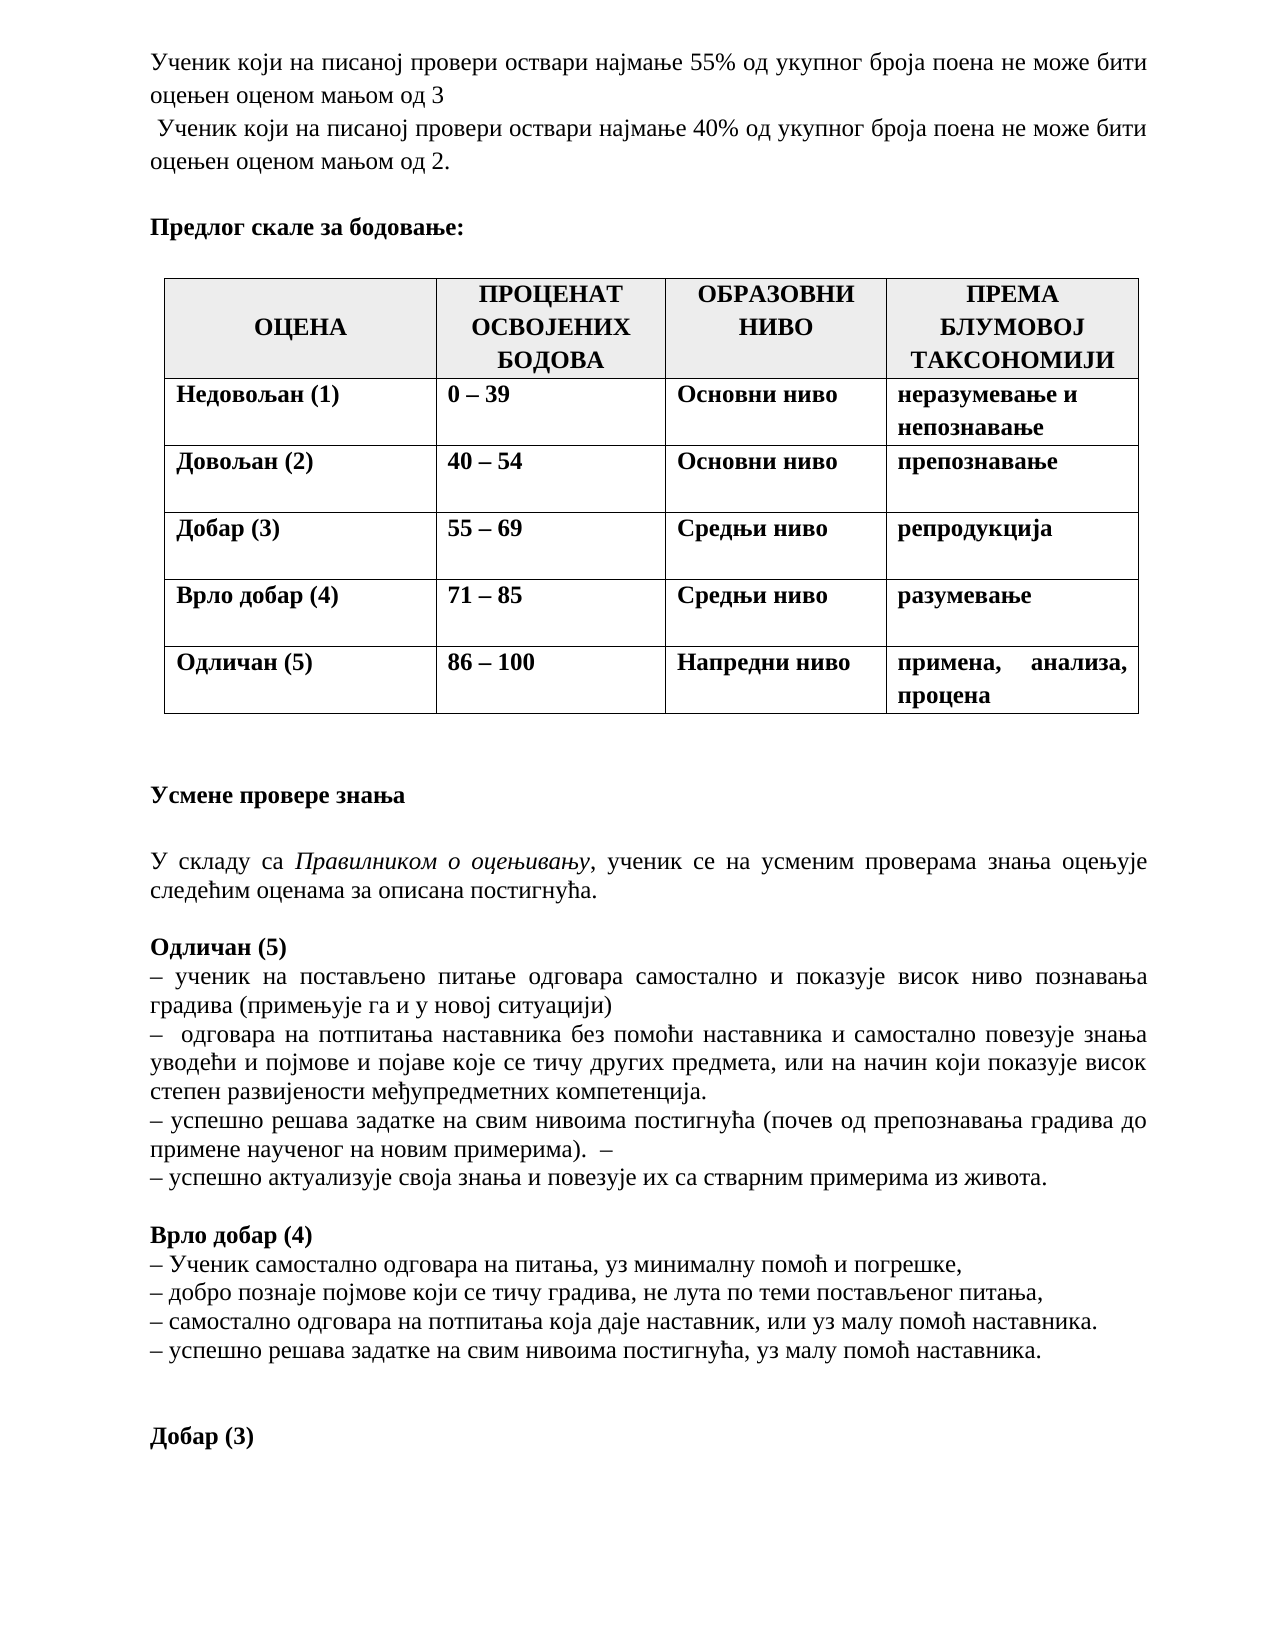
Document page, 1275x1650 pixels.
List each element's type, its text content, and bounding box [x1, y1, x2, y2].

table_header ПРОЦЕНАТ ОСВОЈЕНИХ БОДОВА [437, 279, 665, 378]
text – самостално одговара на потпитања која даје наставник, или уз малу помоћ наставника. [150, 1306, 1148, 1335]
table_cell Добар (3) [165, 513, 436, 579]
text – успешно актуализује своја знања и повезује их са стварним примерима из живота. [150, 1162, 1148, 1191]
table_cell Средњи ниво [666, 580, 886, 646]
table_cell 55 – 69 [437, 513, 665, 579]
text – успешно решава задатке на свим нивоима постигнућа, уз малу помоћ наставника. [150, 1335, 1148, 1364]
table_cell Основни ниво [666, 379, 886, 445]
table_cell 71 – 85 [437, 580, 665, 646]
table_cell репродукција [887, 513, 1138, 579]
table_cell Довољан (2) [165, 446, 436, 512]
text Ученик који на писаној провери оствари најмање 40% од укупног броја поена не може бити оцењен оценом мањом од 2. [150, 113, 1148, 175]
text – ученик на постављено питање одговара самостално и показује висок ниво познавања градива (примењује га и у новој ситуацији) [150, 961, 1148, 1019]
text Врло добар (4) [150, 1220, 1148, 1249]
table_cell 40 – 54 [437, 446, 665, 512]
table_header ОБРАЗОВНИ НИВО [666, 279, 886, 378]
text Предлог скале за бодовање: [150, 212, 1148, 241]
text Одличан (5) [150, 932, 1148, 961]
text – добро познаје појмове који се тичу градива, не лута по теми постављеног питања, [150, 1277, 1148, 1306]
text – Ученик самостално одговара на питања, уз минималну помоћ и погрешке, [150, 1249, 1148, 1277]
table_cell Средњи ниво [666, 513, 886, 579]
table_cell Напредни ниво [666, 647, 886, 713]
table_cell препознавање [887, 446, 1138, 512]
table_cell Врло добар (4) [165, 580, 436, 646]
text У складу са Правилником о оцењивању, ученик се на усменим проверама знања оцењује следећим оценама за описана постигнућа. [150, 846, 1148, 904]
text Усмене провере знања [150, 780, 1148, 809]
table_header ПРЕМА БЛУМОВОЈ ТАКСОНОМИЈИ [887, 279, 1138, 378]
text – одговара на потпитања наставника без помоћи наставника и самостално повезује знања уводећи и појмове и појаве које се тичу других предмета, или на начин који показује висок степен развијености међупредметних компетенција. [150, 1019, 1148, 1105]
table_cell Недовољан (1) [165, 379, 436, 445]
table_cell Основни ниво [666, 446, 886, 512]
text – успешно решава задатке на свим нивоима постигнућа (почев од препознавања градива до примене наученог на новим примерима). – [150, 1105, 1148, 1162]
table_cell Одличан (5) [165, 647, 436, 713]
table_cell неразумевање и непознавање [887, 379, 1138, 445]
table_cell разумевање [887, 580, 1138, 646]
table_header ОЦЕНА [165, 279, 436, 378]
text Ученик који на писаној провери оствари најмање 55% од укупног броја поена не може бити оцењен оценом мањом од 3 [150, 47, 1148, 109]
table_cell 0 – 39 [437, 379, 665, 445]
table_cell 86 – 100 [437, 647, 665, 713]
text Добар (3) [150, 1421, 1148, 1450]
table_cell примена, анализа, процена [887, 647, 1138, 713]
